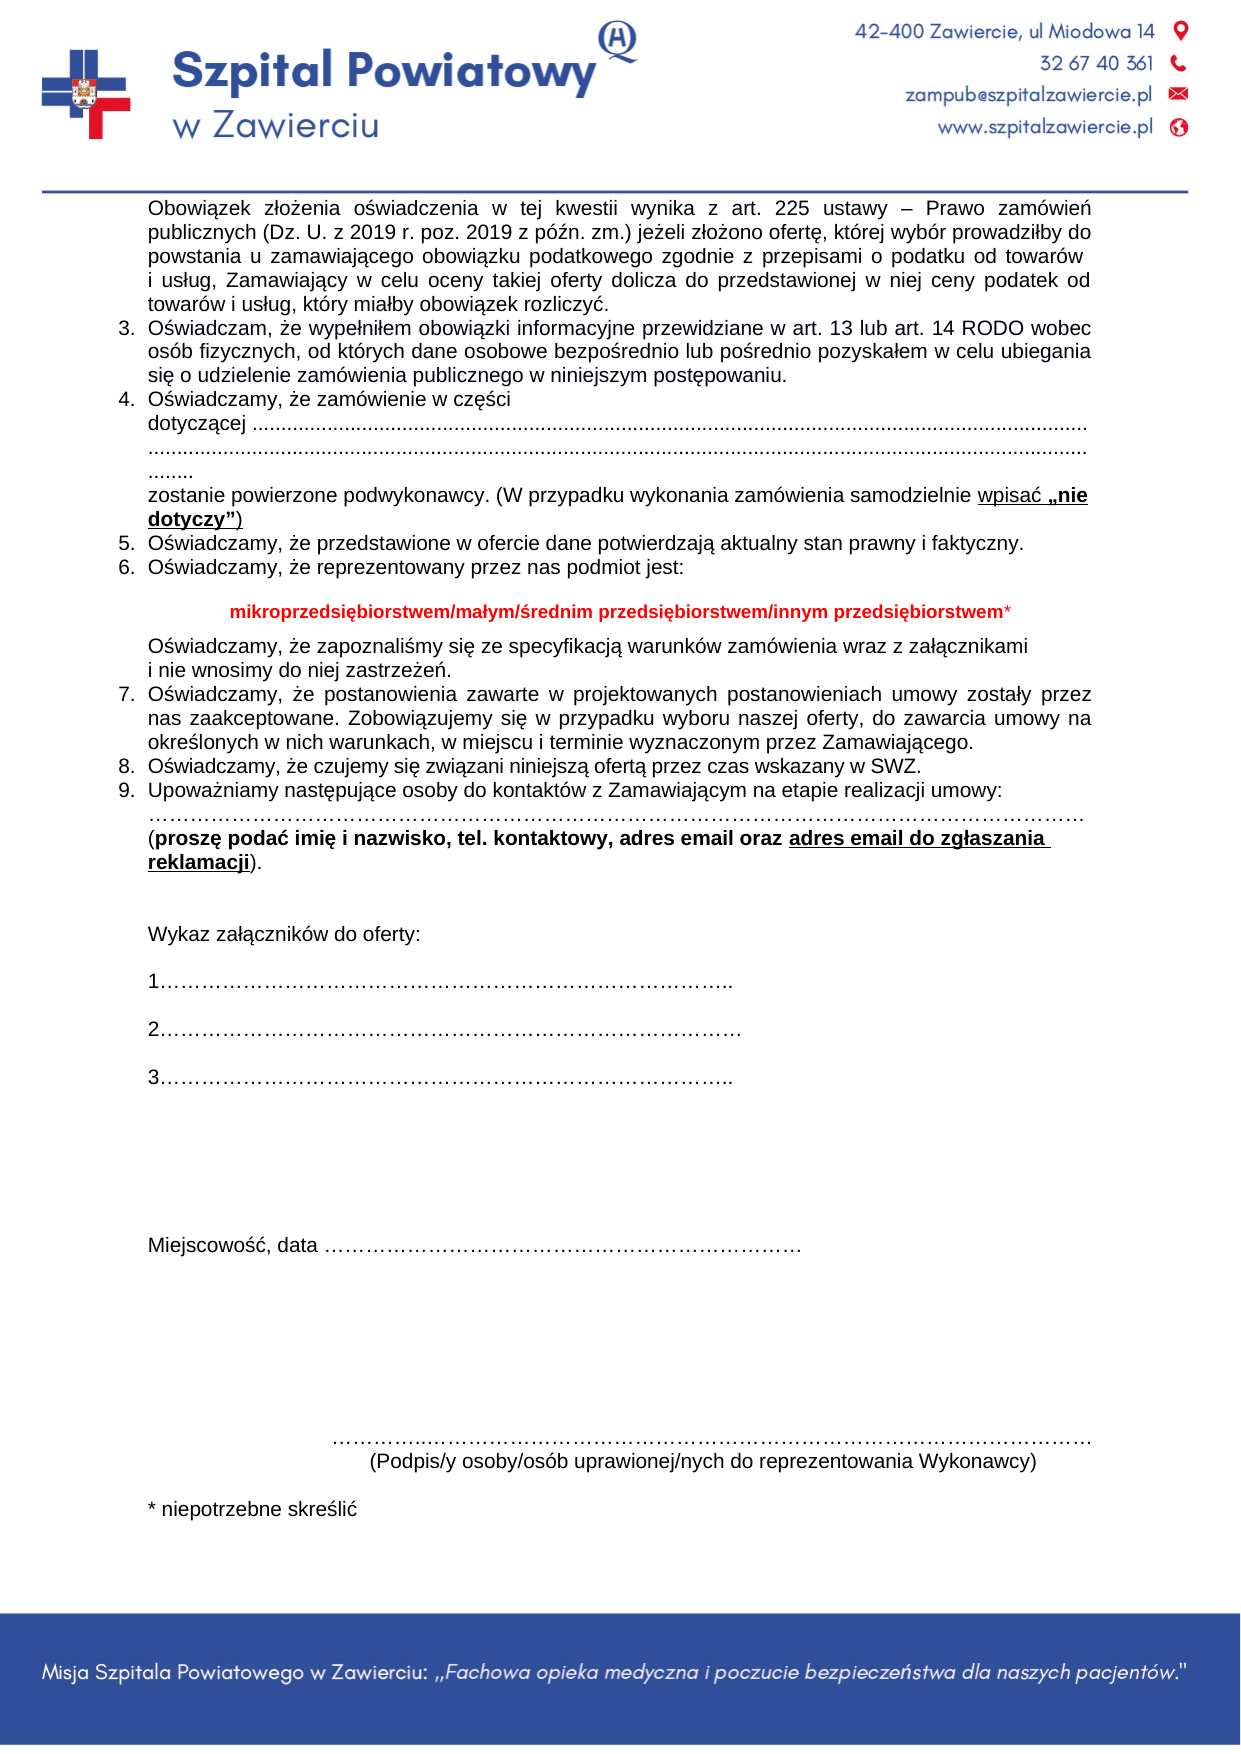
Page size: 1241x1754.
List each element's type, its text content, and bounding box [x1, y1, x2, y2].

text (Podpis/y osoby/osób uprawionej/nych do reprezentowania Wykonawcy) [369, 1448, 1093, 1472]
picture [0, 0, 1241, 1745]
list mikroprzedsiębiorstwem/małym/średnim przedsiębiorstwem/innym przedsiębiorstwem* [148, 600, 1093, 622]
text 1……………………………………………………………………….. [148, 969, 1093, 993]
list Oświadczamy, że reprezentowany przez nas podmiot jest: [118, 555, 1093, 579]
list Oświadczamy, że postanowienia zawarte w projektowanych postanowieniach umowy zostały przez nas zaakceptowane. Zobowiązujemy się w przypadku wyboru naszej oferty, do zawarcia umowy na określonych w nich warunkach, w miejscu i terminie wyznaczonym przez Zamawiającego. [118, 682, 1093, 754]
text zostanie powierzone podwykonawcy. (W przypadku wykonania zamówienia samodzielnie wpisać „nie dotyczy”) [148, 483, 1093, 531]
text (proszę podać imię i nazwisko, tel. kontaktowy, adres email oraz adres email do zgłaszania reklamacji). [148, 826, 1093, 873]
text 3……………………………………………………………………….. [148, 1065, 1093, 1089]
text Wykaz załączników do oferty: [148, 921, 1093, 945]
list Oświadczamy, że czujemy się związani niniejszą ofertą przez czas wskazany w SWZ. [118, 754, 1093, 778]
list Oświadczamy, że zapoznaliśmy się ze specyfikacją warunków zamówienia wraz z załącznikami i nie wnosimy do niej zastrzeżeń. [148, 634, 1093, 682]
subtitle * niepotrzebne skreślić [148, 1496, 1093, 1520]
list Oświadczam, że wypełniłem obowiązki informacyjne przewidziane w art. 13 lub art. 14 RODO wobec osób fizycznych, od których dane osobowe bezpośrednio lub pośrednio pozyskałem w celu ubiegania się o udzielenie zamówienia publicznego w niniejszym postępowaniu. [118, 315, 1093, 387]
text 2………………………………………………………………………… [148, 1017, 1093, 1041]
list Oświadczamy, że zamówienie w części dotyczącej ............................................................................................................................................................................................................................................................................................................................ [118, 387, 1093, 483]
text Obowiązek złożenia oświadczenia w tej kwestii wynika z art. 225 ustawy – Prawo zamówień publicznych (Dz. U. z 2019 r. poz. 2019 z późn. zm.) jeżeli złożono ofertę, której wybór prowadziłby do powstania u zamawiającego obowiązku podatkowego zgodnie z przepisami o podatku od towarów i usług, Zamawiający w celu oceny takiej oferty dolicza do przedstawionej w niej ceny podatek od towarów i usług, który miałby obowiązek rozliczyć. [148, 196, 1093, 315]
text Miejscowość, data …………………………………………………………… [148, 1233, 1093, 1257]
text …………..…………………………………………………………………………………… [148, 1424, 1093, 1448]
list Oświadczamy, że przedstawione w ofercie dane potwierdzają aktualny stan prawny i faktyczny. [118, 531, 1093, 555]
list Upoważniamy następujące osoby do kontaktów z Zamawiającym na etapie realizacji umowy: [118, 778, 1093, 802]
text ……………………………………………………………………………………………………………………… [148, 802, 1093, 826]
